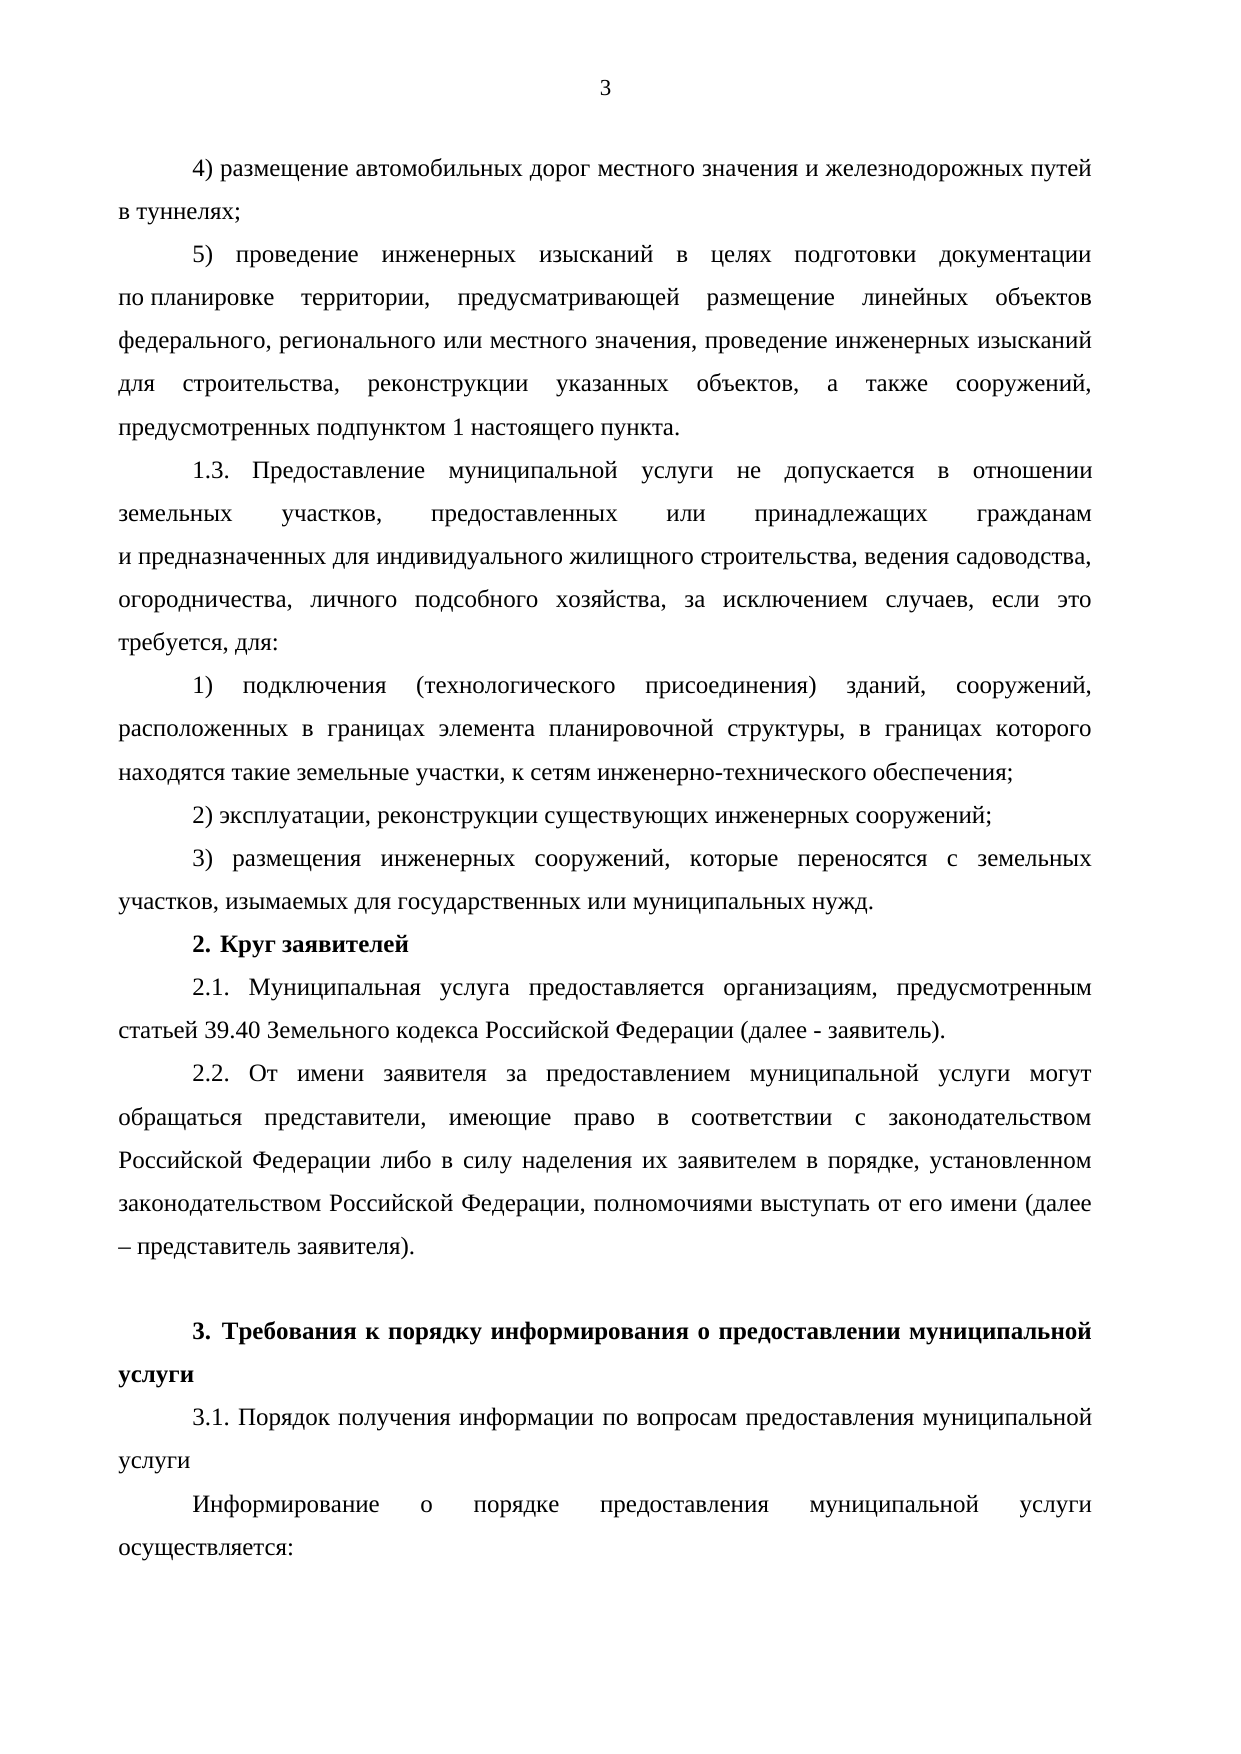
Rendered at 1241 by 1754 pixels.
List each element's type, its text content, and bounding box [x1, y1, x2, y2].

list Круг заявителей [192, 929, 1092, 958]
text 2.2. От имени заявителя за предоставлением муниципальной услуги могут обращаться представители, имеющие право в соответствии с законодательством Российской Федерации либо в силу наделения их заявителем в порядке, установленном законодательством Российской Федерации, полномочиями выступать от его имени (далее – представитель заявителя). [118, 1058, 1092, 1260]
text 2.1. Муниципальная услуга предоставляется организациям, предусмотренным статьей 39.40 Земельного кодекса Российской Федерации (далее - заявитель). [118, 972, 1092, 1044]
text Информирование о порядке предоставления муниципальной услуги осуществляется: [118, 1489, 1092, 1561]
text 1.3. Предоставление муниципальной услуги не допускается в отношении земельных участков, предоставленных или принадлежащих гражданам и предназначенных для индивидуального жилищного строительства, ведения садоводства, огородничества, личного подсобного хозяйства, за исключением случаев, если это требуется, для: [118, 455, 1092, 656]
list Требования к порядку информирования о предоставлении муниципальной услуги [118, 1316, 1092, 1388]
text 3) размещения инженерных сооружений, которые переносятся с земельных участков, изымаемых для государственных или муниципальных нужд. [118, 843, 1092, 915]
text 1) подключения (технологического присоединения) зданий, сооружений, расположенных в границах элемента планировочной структуры, в границах которого находятся такие земельные участки, к сетям инженерно-технического обеспечения; [118, 670, 1092, 785]
text 3.1. Порядок получения информации по вопросам предоставления муниципальной услуги [118, 1402, 1092, 1474]
text 2) эксплуатации, реконструкции существующих инженерных сооружений; [118, 800, 1092, 828]
text 5) проведение инженерных изысканий в целях подготовки документации по планировке территории, предусматривающей размещение линейных объектов федерального, регионального или местного значения, проведение инженерных изысканий для строительства, реконструкции указанных объектов, а также сооружений, предусмотренных подпунктом 1 настоящего пункта. [118, 239, 1092, 440]
text 4) размещение автомобильных дорог местного значения и железнодорожных путей в туннелях; [118, 153, 1092, 225]
